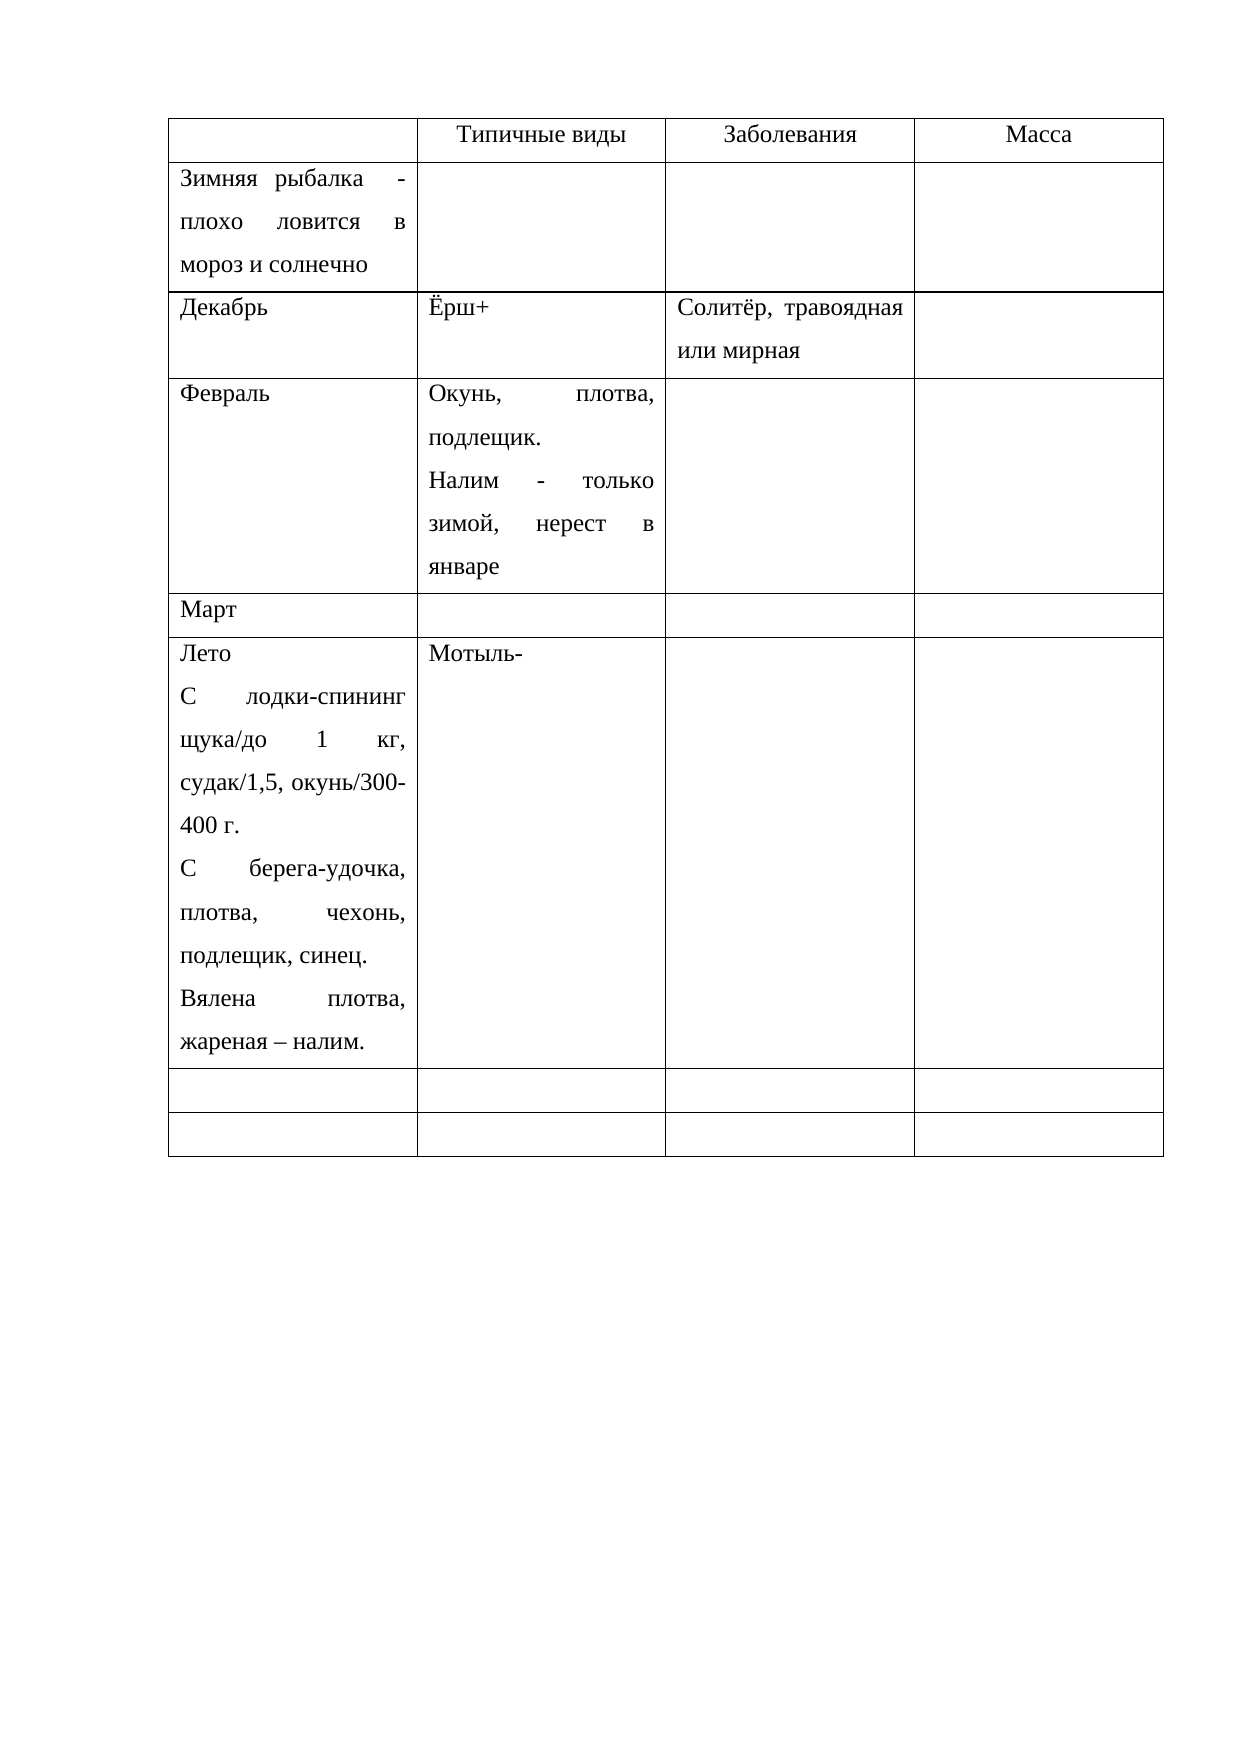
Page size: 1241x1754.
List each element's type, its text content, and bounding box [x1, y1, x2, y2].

table_cell [915, 293, 1163, 377]
table_cell [666, 1069, 914, 1112]
table_cell [418, 1113, 665, 1156]
table_cell [169, 1113, 417, 1156]
table_cell [418, 1069, 665, 1112]
table_cell [915, 379, 1163, 593]
table_cell Окунь, плотва, подлещик. Налим - только зимой, нерест в январе [418, 379, 665, 593]
table_cell [666, 379, 914, 593]
table_cell [169, 1069, 417, 1112]
table_cell Февраль [169, 379, 417, 593]
table_header Заболевания [666, 119, 914, 162]
table_cell Лето С лодки-спининг щука/до 1 кг, судак/1,5, окунь/300-400 г. С берега-удочка, плотва, чехонь, подлещик, синец. Вялена плотва, жареная – налим. [169, 638, 417, 1068]
table_cell [915, 1113, 1163, 1156]
table_cell Март [169, 594, 417, 637]
table_header [169, 119, 417, 162]
table_header Масса [915, 119, 1163, 162]
table_cell [915, 163, 1163, 291]
table_cell [418, 594, 665, 637]
table_cell [915, 1069, 1163, 1112]
table_cell Ёрш+ [418, 293, 665, 377]
table_cell [666, 594, 914, 637]
table_cell Декабрь [169, 293, 417, 377]
table_cell [915, 638, 1163, 1068]
table_cell [666, 638, 914, 1068]
table_cell [418, 163, 665, 291]
table_cell [666, 163, 914, 291]
table_cell Зимняя рыбалка - плохо ловится в мороз и солнечно [169, 163, 417, 291]
table_cell [915, 594, 1163, 637]
table_cell Солитёр, травоядная или мирная [666, 293, 914, 377]
table_cell [666, 1113, 914, 1156]
table_cell Мотыль- [418, 638, 665, 1068]
table_header Типичные виды [418, 119, 665, 162]
